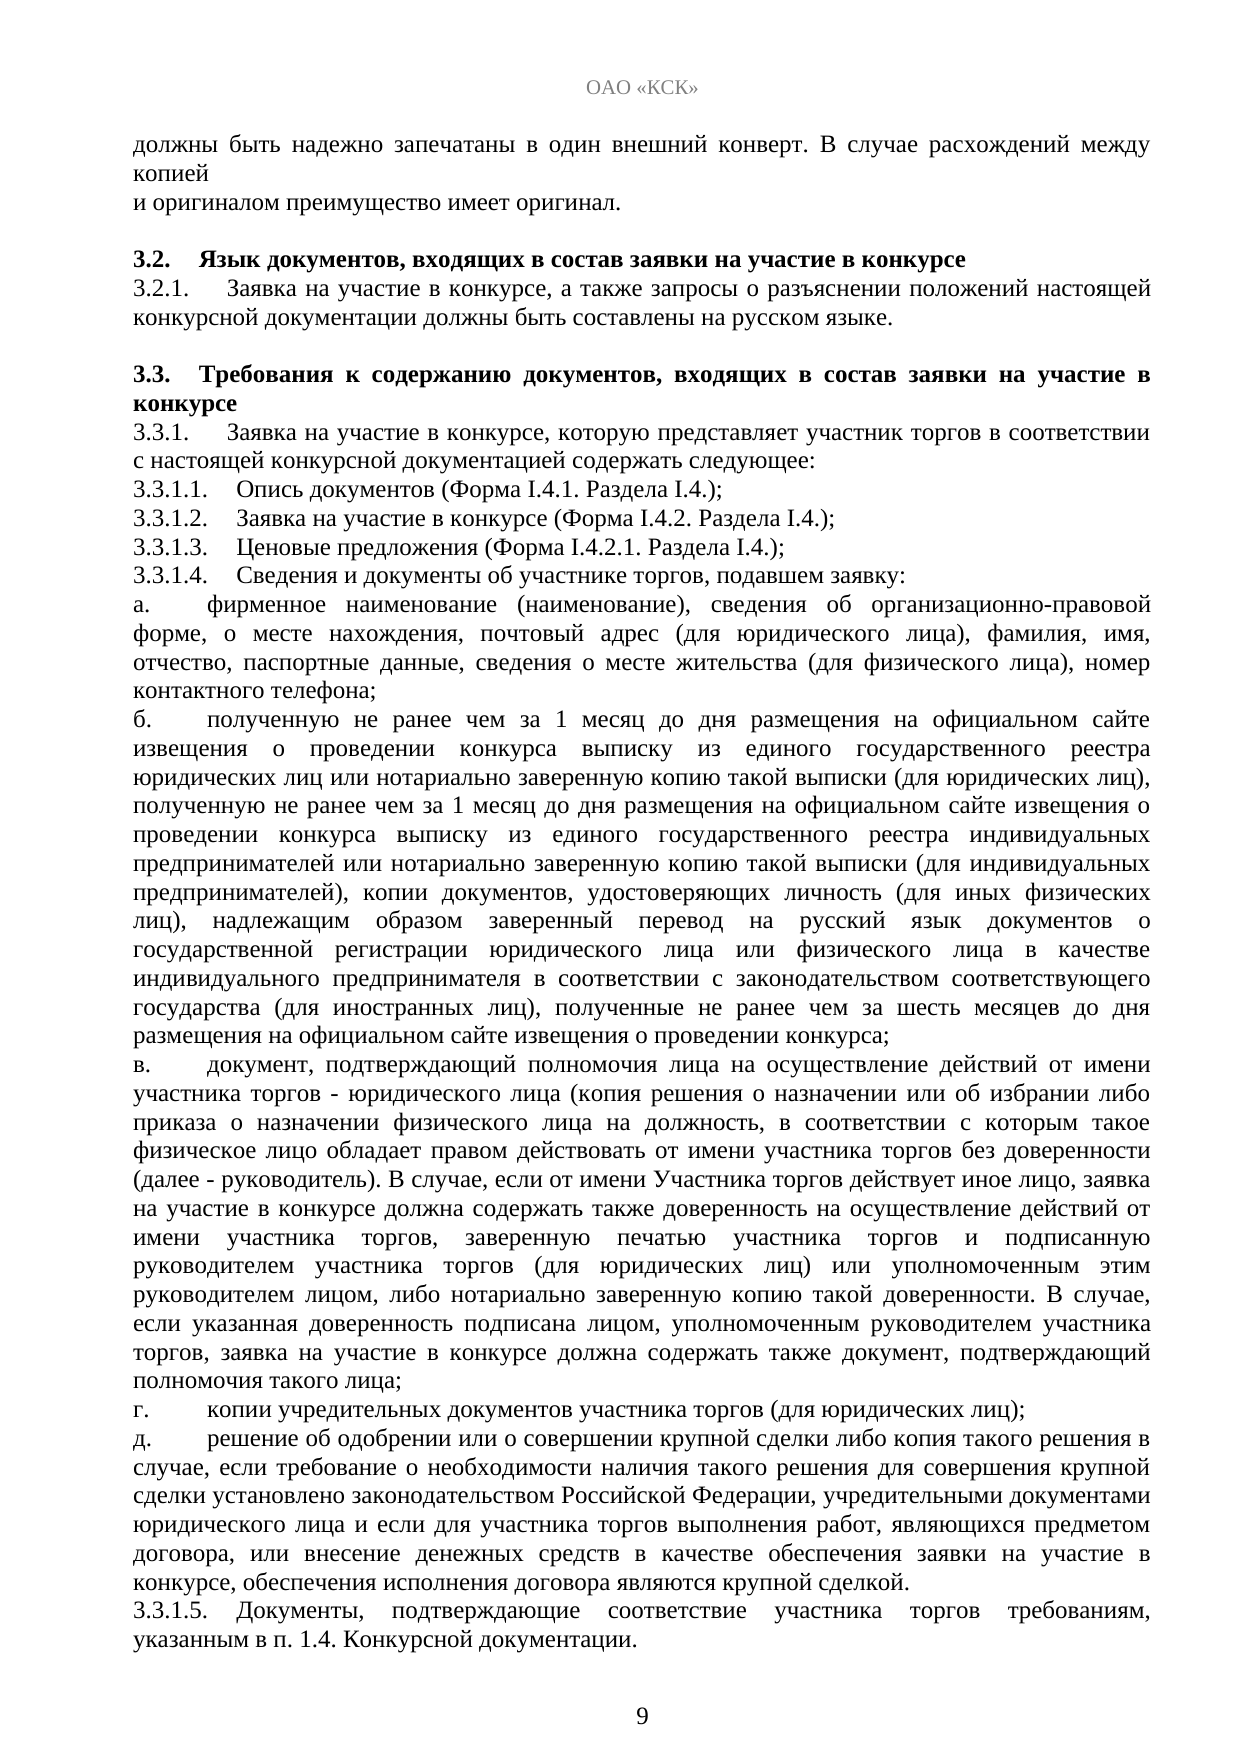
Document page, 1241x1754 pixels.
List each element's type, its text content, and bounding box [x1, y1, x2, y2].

list Сведения и документы об участнике торгов, подавшем заявку: [133, 561, 1152, 589]
list Заявка на участие в конкурсе, которую представляет участник торгов в соответствии с настоящей конкурсной документацией содержать следующее: [133, 417, 1152, 474]
list Документы, подтверждающие соответствие участника торгов требованиям, указанным в п. 1.4. Конкурсной документации. [133, 1596, 1152, 1653]
list Заявка на участие в конкурсе (Форма I.4.2. Раздела I.4.); [133, 503, 1152, 532]
list Опись документов (Форма I.4.1. Раздела I.4.); [133, 474, 1152, 503]
list Язык документов, входящих в состав заявки на участие в конкурсе [133, 244, 1152, 273]
list полученную не ранее чем за 1 месяц до дня размещения на официальном сайте извещения о проведении конкурса выписку из единого государственного реестра юридических лиц или нотариально заверенную копию такой выписки (для юридических лиц), полученную не ранее чем за 1 месяц до дня размещения на официальном сайте извещения о проведении конкурса выписку из единого государственного реестра индивидуальных предпринимателей или нотариально заверенную копию такой выписки (для индивидуальных предпринимателей), копии документов, удостоверяющих личность (для иных физических лиц), надлежащим образом заверенный перевод на русский язык документов о государственной регистрации юридического лица или физического лица в качестве индивидуального предпринимателя в соответствии с законодательством соответствующего государства (для иностранных лиц), полученные не ранее чем за шесть месяцев до дня размещения на официальном сайте извещения о проведении конкурса; [133, 704, 1152, 1049]
list копии учредительных документов участника торгов (для юридических лиц); [133, 1394, 1152, 1423]
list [133, 129, 1152, 216]
list Требования к содержанию документов, входящих в состав заявки на участие в конкурсе [133, 359, 1152, 417]
list Заявка на участие в конкурсе, а также запросы о разъяснении положений настоящей конкурсной документации должны быть составлены на русском языке. [133, 273, 1152, 331]
list фирменное наименование (наименование), сведения об организационно-правовой форме, о месте нахождения, почтовый адрес (для юридического лица), фамилия, имя, отчество, паспортные данные, сведения о месте жительства (для физического лица), номер контактного телефона; [133, 589, 1152, 704]
list документ, подтверждающий полномочия лица на осуществление действий от имени участника торгов - юридического лица (копия решения о назначении или об избрании либо приказа о назначении физического лица на должность, в соответствии с которым такое физическое лицо обладает правом действовать от имени участника торгов без доверенности (далее - руководитель). В случае, если от имени Участника торгов действует иное лицо, заявка на участие в конкурсе должна содержать также доверенность на осуществление действий от имени участника торгов, заверенную печатью участника торгов и подписанную руководителем участника торгов (для юридических лиц) или уполномоченным этим руководителем лицом, либо нотариально заверенную копию такой доверенности. В случае, если указанная доверенность подписана лицом, уполномоченным руководителем участника торгов, заявка на участие в конкурсе должна содержать также документ, подтверждающий полномочия такого лица; [133, 1049, 1152, 1394]
list Ценовые предложения (Форма I.4.2.1. Раздела I.4.); [133, 532, 1152, 561]
list решение об одобрении или о совершении крупной сделки либо копия такого решения в случае, если требование о необходимости наличия такого решения для совершения крупной сделки установлено законодательством Российской Федерации, учредительными документами юридического лица и если для участника торгов выполнения работ, являющихся предметом договора, или внесение денежных средств в качестве обеспечения заявки на участие в конкурсе, обеспечения исполнения договора являются крупной сделкой. [133, 1423, 1152, 1596]
